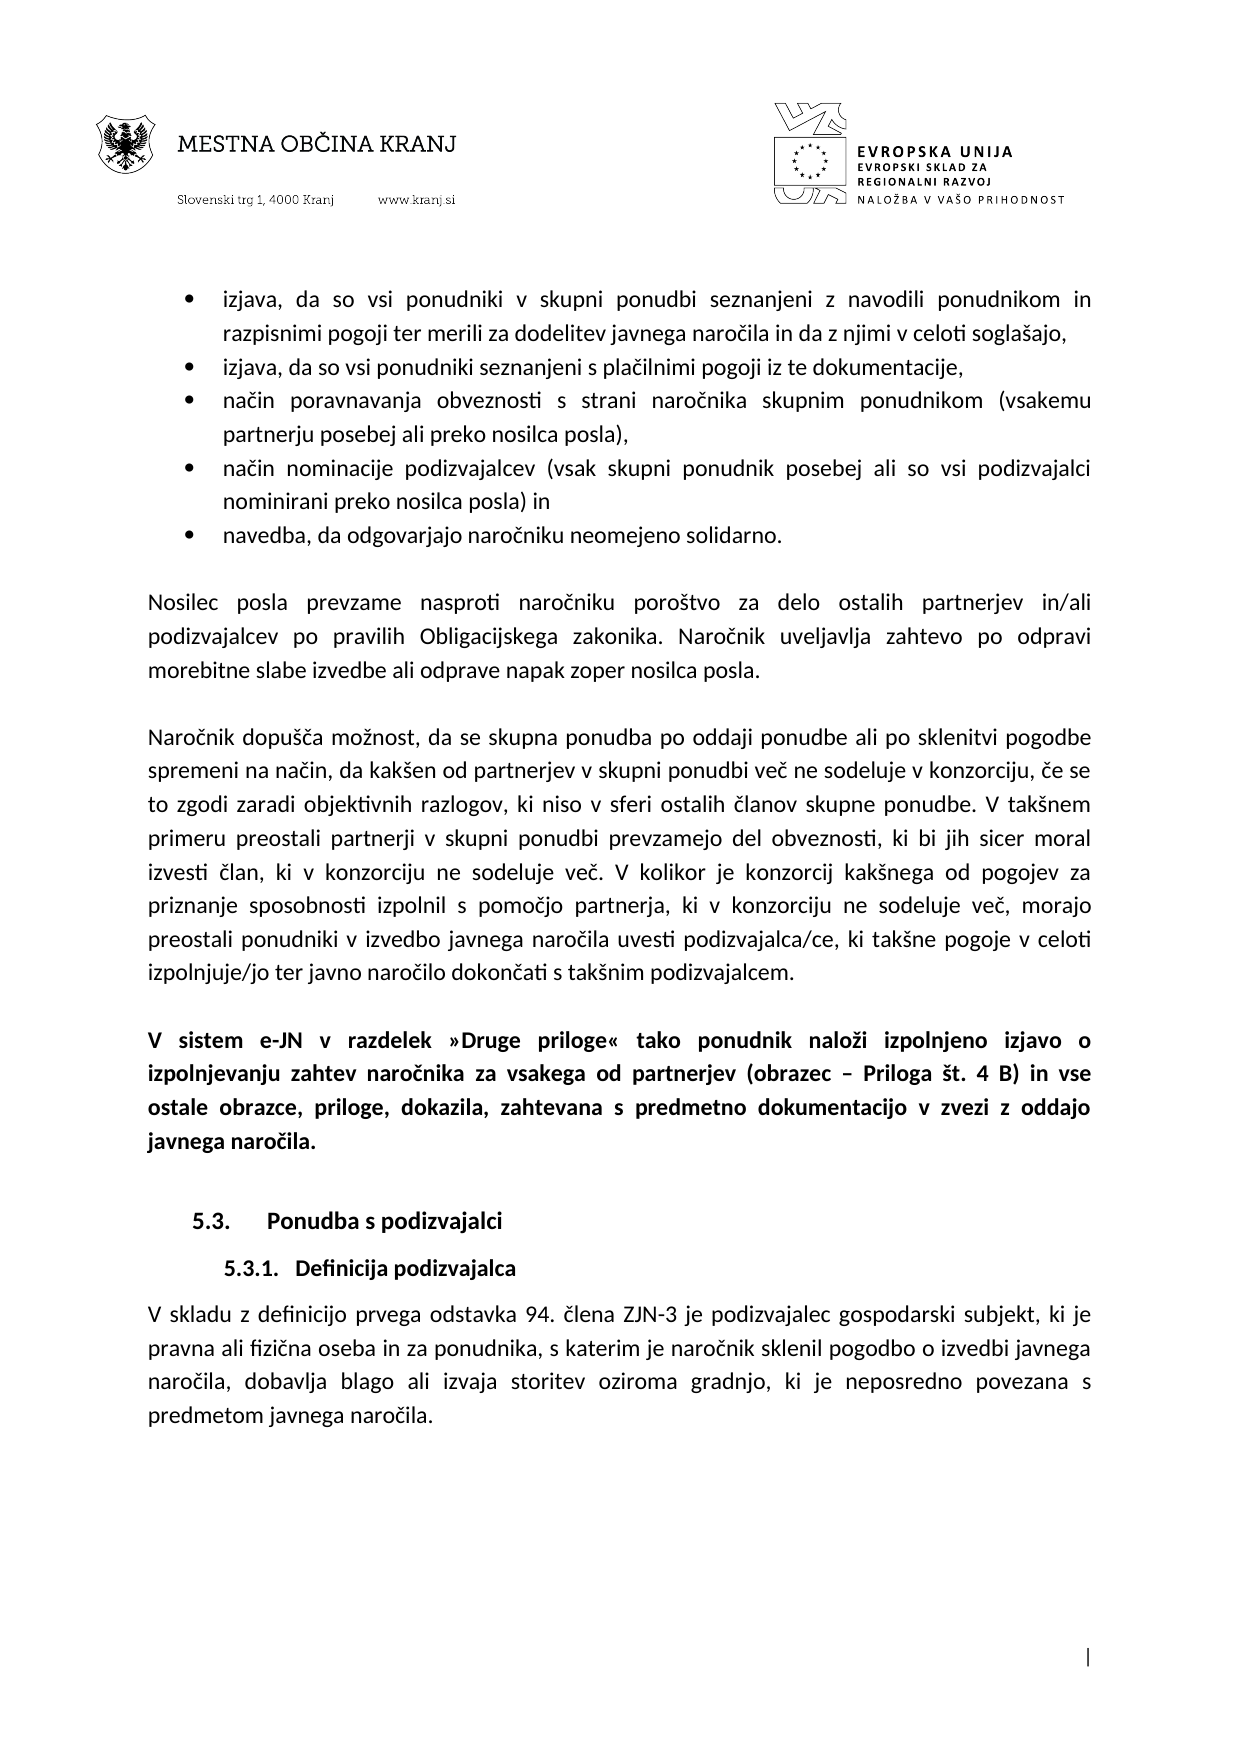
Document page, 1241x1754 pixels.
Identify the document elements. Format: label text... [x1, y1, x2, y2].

text V sistem e-JN v razdelek »Druge priloge« tako ponudnik naloži izpolnjeno izjavo o izpolnjevanju zahtev naročnika za vsakega od partnerjev (obrazec – Priloga št. 4 B) in vse ostale obrazce, priloge, dokazila, zahtevana s predmetno dokumentacijo v zvezi z oddajo javnega naročila. [148, 1025, 1093, 1155]
subtitle Ponudba s podizvajalci [192, 1206, 1093, 1236]
list način poravnavanja obveznosti s strani naročnika skupnim ponudnikom (vsakemu partnerju posebej ali preko nosilca posla), [185, 386, 1093, 448]
subtitle Definicija podizvajalca [223, 1253, 1093, 1282]
picture [0, 0, 1241, 263]
text Nosilec posla prevzame nasproti naročniku poroštvo za delo ostalih partnerjev in/ali podizvajalcev po pravilih Obligacijskega zakonika. Naročnik uveljavlja zahtevo po odpravi morebitne slabe izvedbe ali odprave napak zoper nosilca posla. [148, 587, 1093, 684]
list navedba, da odgovarjajo naročniku neomejeno solidarno. [185, 520, 1093, 549]
list način nominacije podizvajalcev (vsak skupni ponudnik posebej ali so vsi podizvajalci nominirani preko nosilca posla) in [185, 453, 1093, 516]
list izjava, da so vsi ponudniki v skupni ponudbi seznanjeni z navodili ponudnikom in razpisnimi pogoji ter merili za dodelitev javnega naročila in da z njimi v celoti soglašajo, [185, 284, 1093, 347]
text V skladu z definicijo prvega odstavka 94. člena ZJN-3 je podizvajalec gospodarski subjekt, ki je pravna ali fizična oseba in za ponudnika, s katerim je naročnik sklenil pogodbo o izvedbi javnega naročila, dobavlja blago ali izvaja storitev oziroma gradnjo, ki je neposredno povezana s predmetom javnega naročila. [148, 1299, 1093, 1429]
text Naročnik dopušča možnost, da se skupna ponudba po oddaji ponudbe ali po sklenitvi pogodbe spremeni na način, da kakšen od partnerjev v skupni ponudbi več ne sodeluje v konzorciju, če se to zgodi zaradi objektivnih razlogov, ki niso v sferi ostalih članov skupne ponudbe. V takšnem primeru preostali partnerji v skupni ponudbi prevzamejo del obveznosti, ki bi jih sicer moral izvesti član, ki v konzorciju ne sodeluje več. V kolikor je konzorcij kakšnega od pogojev za priznanje sposobnosti izpolnil s pomočjo partnerja, ki v konzorciju ne sodeluje več, morajo preostali ponudniki v izvedbo javnega naročila uvesti podizvajalca/ce, ki takšne pogoje v celoti izpolnjuje/jo ter javno naročilo dokončati s takšnim podizvajalcem. [148, 722, 1093, 987]
list izjava, da so vsi ponudniki seznanjeni s plačilnimi pogoji iz te dokumentacije, [185, 352, 1093, 381]
